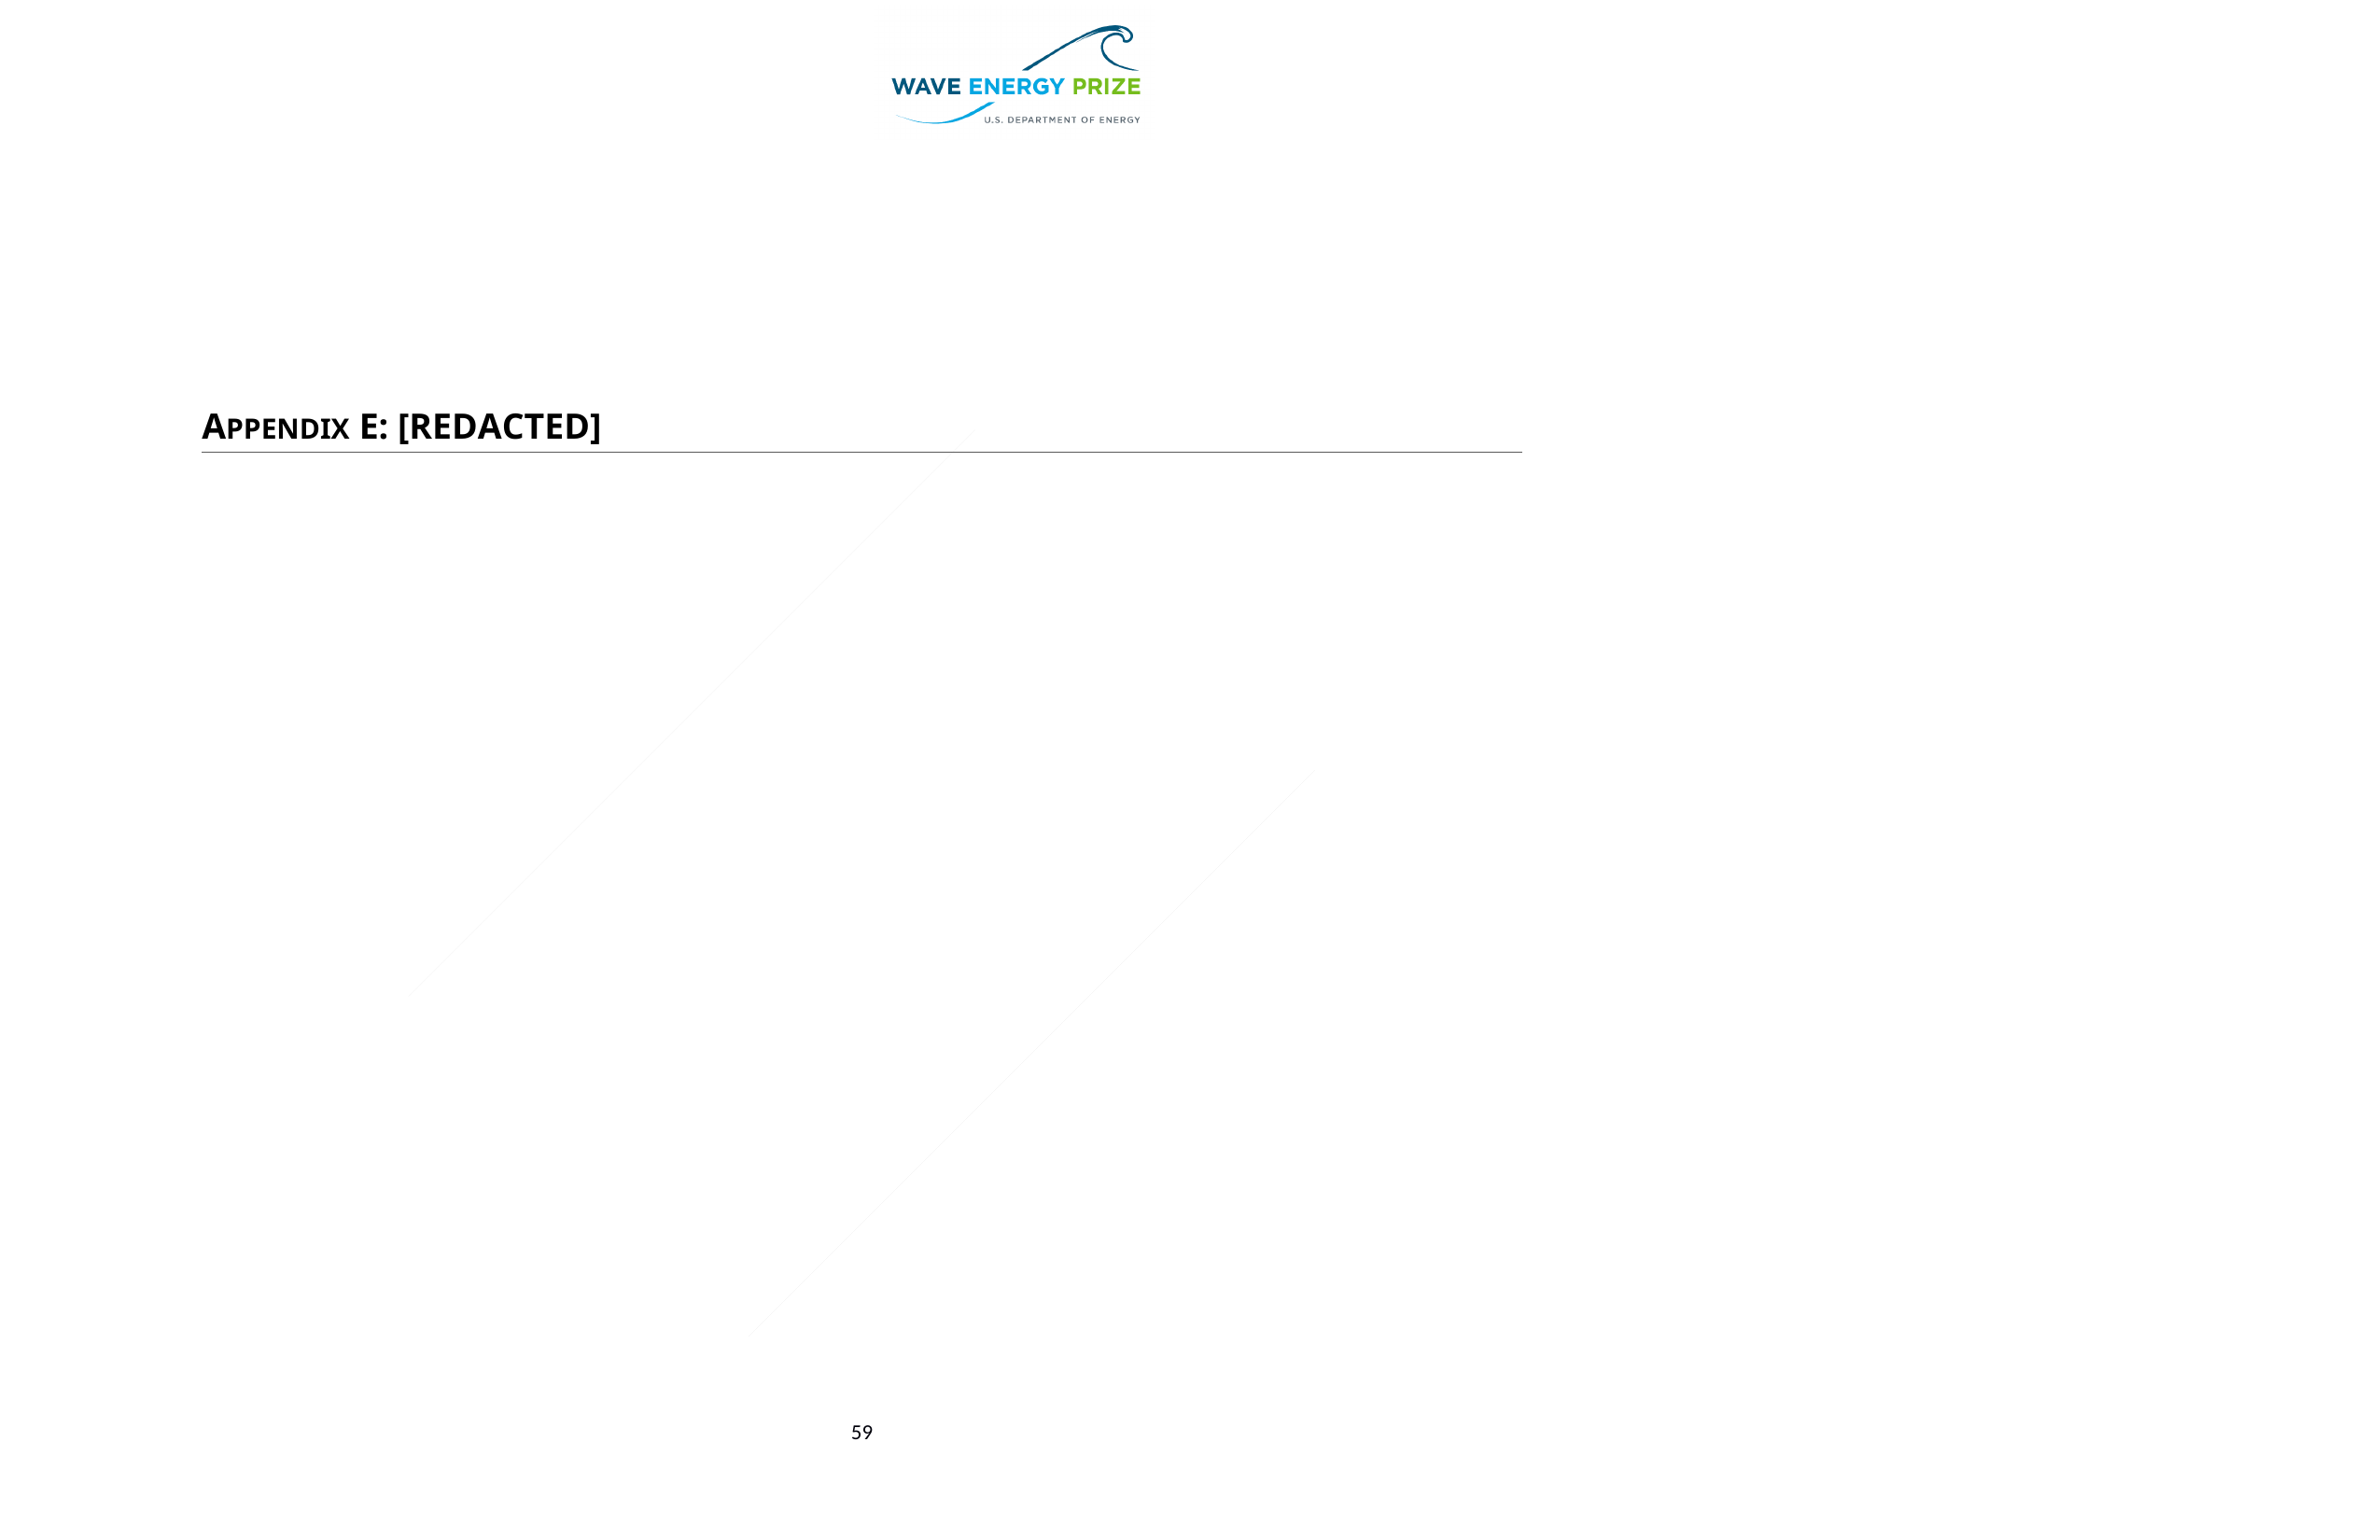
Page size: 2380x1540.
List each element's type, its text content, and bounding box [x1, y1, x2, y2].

subtitle Appendix E: [REDACTED] [202, 402, 1522, 452]
picture [874, 5, 1155, 140]
